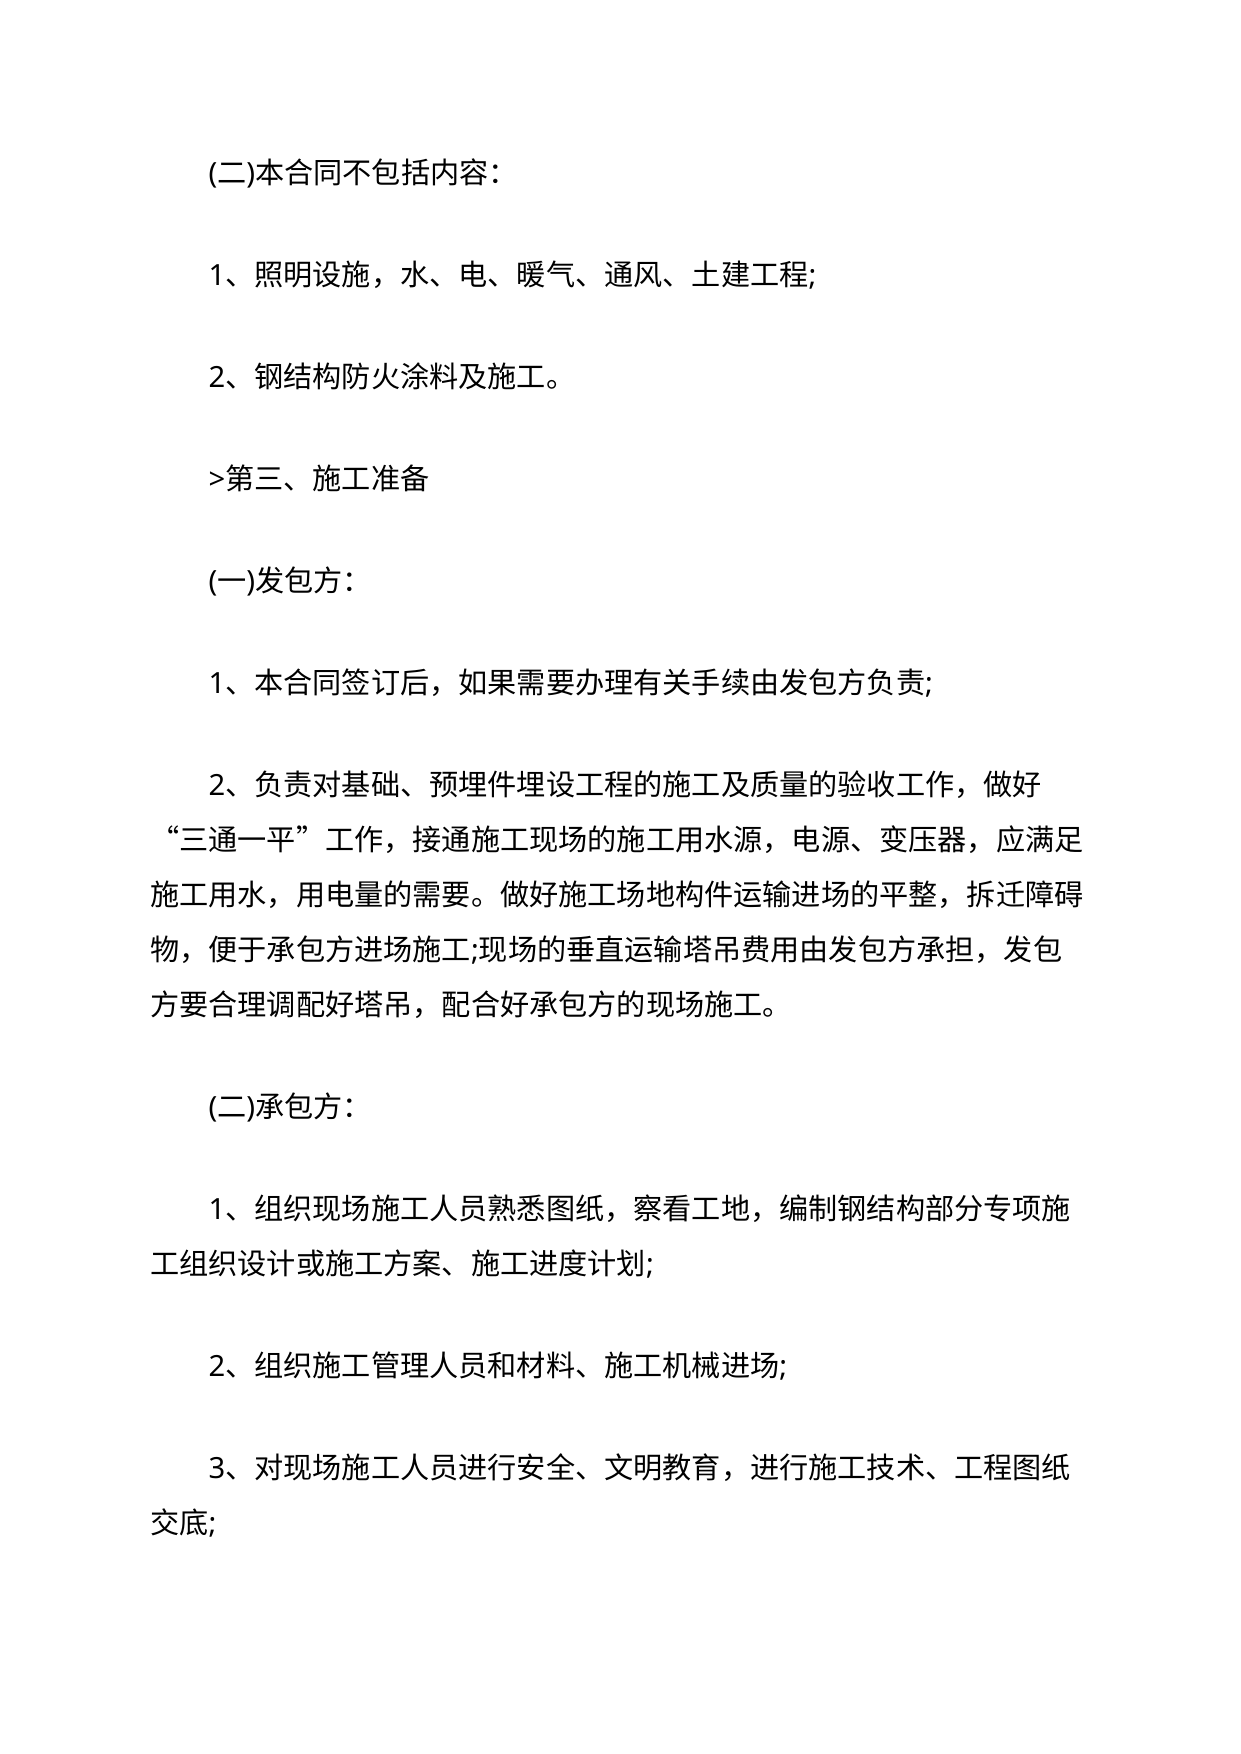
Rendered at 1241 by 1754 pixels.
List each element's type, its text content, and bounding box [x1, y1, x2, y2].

text 2、钢结构防火涂料及施工。 [150, 354, 1090, 396]
text (二)本合同不包括内容： [150, 150, 1090, 192]
text 1、照明设施，水、电、暖气、通风、土建工程; [150, 252, 1090, 294]
text >第三、施工准备 [150, 456, 1090, 498]
text 1、本合同签订后，如果需要办理有关手续由发包方负责; [150, 660, 1090, 702]
text 2、组织施工管理人员和材料、施工机械进场; [150, 1342, 1090, 1385]
text (二)承包方： [150, 1083, 1090, 1126]
text 2、负责对基础、预埋件埋设工程的施工及质量的验收工作，做好“三通一平”工作，接通施工现场的施工用水源，电源、变压器，应满足施工用水，用电量的需要。做好施工场地构件运输进场的平整，拆迁障碍物，便于承包方进场施工;现场的垂直运输塔吊费用由发包方承担，发包方要合理调配好塔吊，配合好承包方的现场施工。 [150, 762, 1090, 1024]
text 1、组织现场施工人员熟悉图纸，察看工地，编制钢结构部分专项施工组织设计或施工方案、施工进度计划; [150, 1185, 1090, 1283]
text 3、对现场施工人员进行安全、文明教育，进行施工技术、工程图纸交底; [150, 1444, 1090, 1542]
text (一)发包方： [150, 558, 1090, 600]
